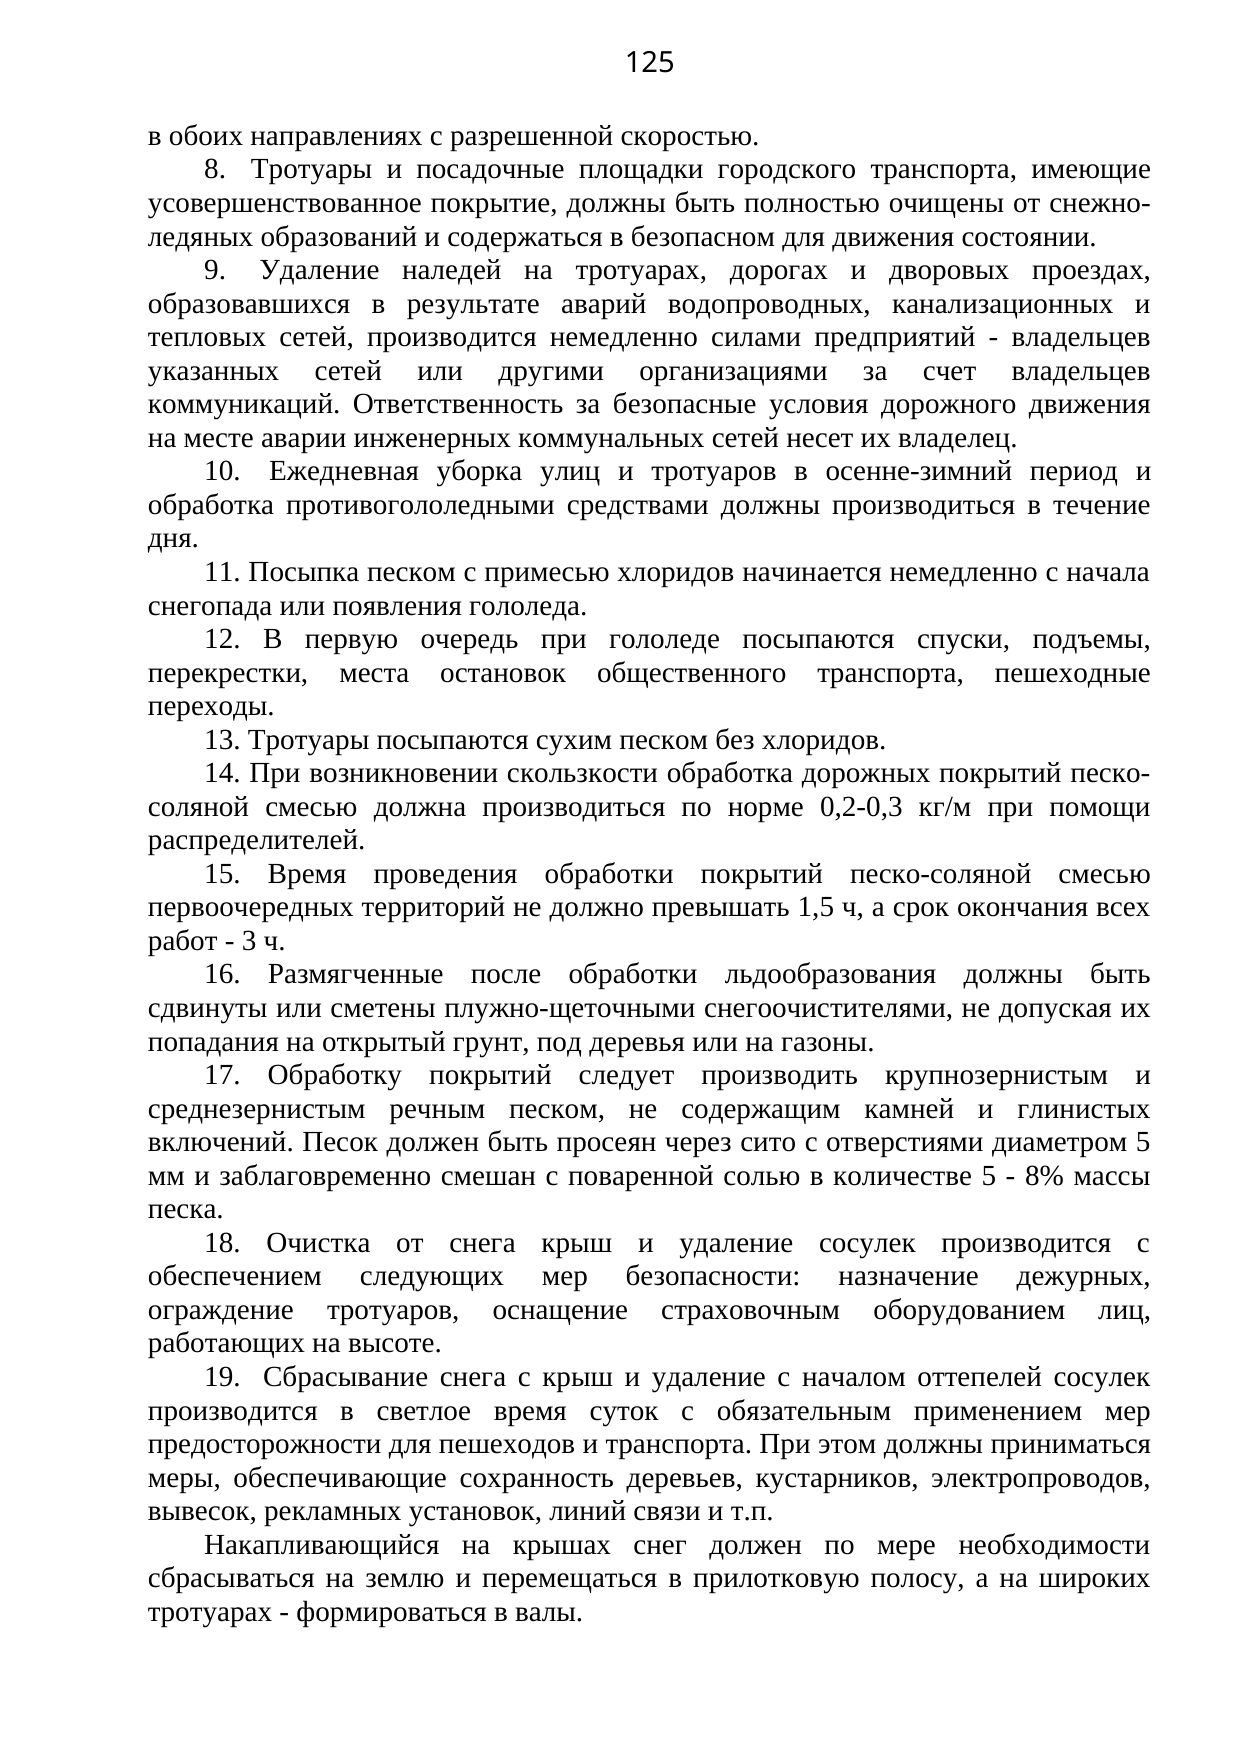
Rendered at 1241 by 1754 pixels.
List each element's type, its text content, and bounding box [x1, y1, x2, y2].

text 15. Время проведения обработки покрытий песко-соляной смесью первоочередных территорий не должно превышать 1,5 ч, а срок окончания всех работ - 3 ч. [148, 856, 1152, 957]
text 8. Тротуары и посадочные площадки городского транспорта, имеющие усовершенствованное покрытие, должны быть полностью очищены от снежно-ледяных образований и содержаться в безопасном для движения состоянии. [148, 152, 1152, 252]
text 11. Посыпка песком с примесью хлоридов начинается немедленно с начала снегопада или появления гололеда. [148, 554, 1152, 621]
text 10. Ежедневная уборка улиц и тротуаров в осенне-зимний период и обработка противогололедными средствами должны производиться в течение дня. [148, 453, 1152, 554]
text 9. Удаление наледей на тротуарах, дорогах и дворовых проездах, образовавшихся в результате аварий водопроводных, канализационных и тепловых сетей, производится немедленно силами предприятий - владельцев указанных сетей или другими организациями за счет владельцев коммуникаций. Ответственность за безопасные условия дорожного движения на месте аварии инженерных коммунальных сетей несет их владелец. [148, 252, 1152, 453]
text 18. Очистка от снега крыш и удаление сосулек производится с обеспечением следующих мер безопасности: назначение дежурных, ограждение тротуаров, оснащение страховочным оборудованием лиц, работающих на высоте. [148, 1225, 1152, 1359]
text 16. Размягченные после обработки льдообразования должны быть сдвинуты или сметены плужно-щеточными снегоочистителями, не допуская их попадания на открытый грунт, под деревья или на газоны. [148, 957, 1152, 1057]
text 13. Тротуары посыпаются сухим песком без хлоридов. [148, 722, 1152, 755]
text 17. Обработку покрытий следует производить крупнозернистым и среднезернистым речным песком, не содержащим камней и глинистых включений. Песок должен быть просеян через сито с отверстиями диаметром 5 мм и заблаговременно смешан с поваренной солью в количестве 5 - 8% массы песка. [148, 1057, 1152, 1225]
text Накапливающийся на крышах снег должен по мере необходимости сбрасываться на землю и перемещаться в прилотковую полосу, а на широких тротуарах - формироваться в валы. [148, 1527, 1152, 1627]
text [148, 118, 1152, 152]
text 12. В первую очередь при гололеде посыпаются спуски, подъемы, перекрестки, места остановок общественного транспорта, пешеходные переходы. [148, 621, 1152, 722]
text 19. Сбрасывание снега с крыш и удаление с началом оттепелей сосулек производится в светлое время суток с обязательным применением мер предосторожности для пешеходов и транспорта. При этом должны приниматься меры, обеспечивающие сохранность деревьев, кустарников, электропроводов, вывесок, рекламных установок, линий связи и т.п. [148, 1359, 1152, 1527]
text 14. При возникновении скользкости обработка дорожных покрытий песко-соляной смесью должна производиться по норме 0,2-0,3 кг/м при помощи распределителей. [148, 755, 1152, 856]
